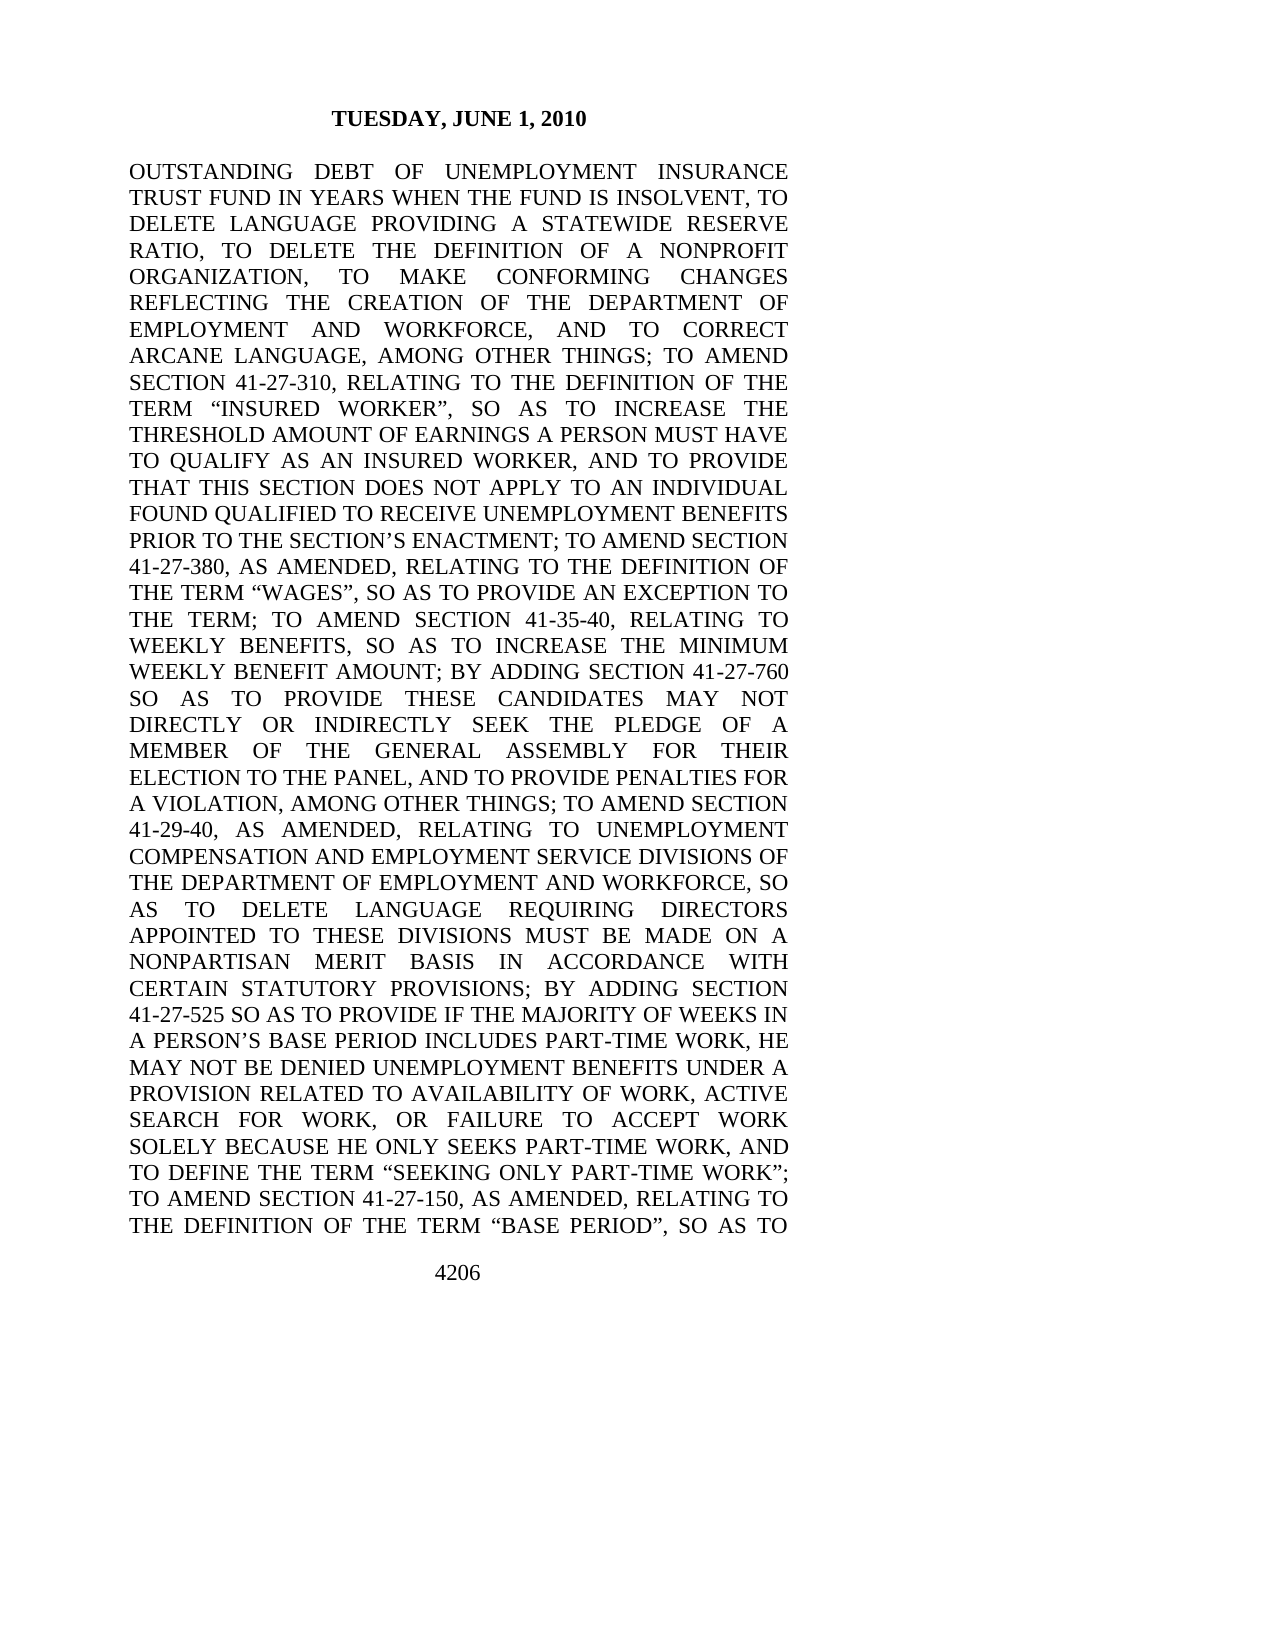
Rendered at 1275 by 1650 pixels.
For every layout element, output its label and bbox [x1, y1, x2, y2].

text [129, 158, 789, 1238]
